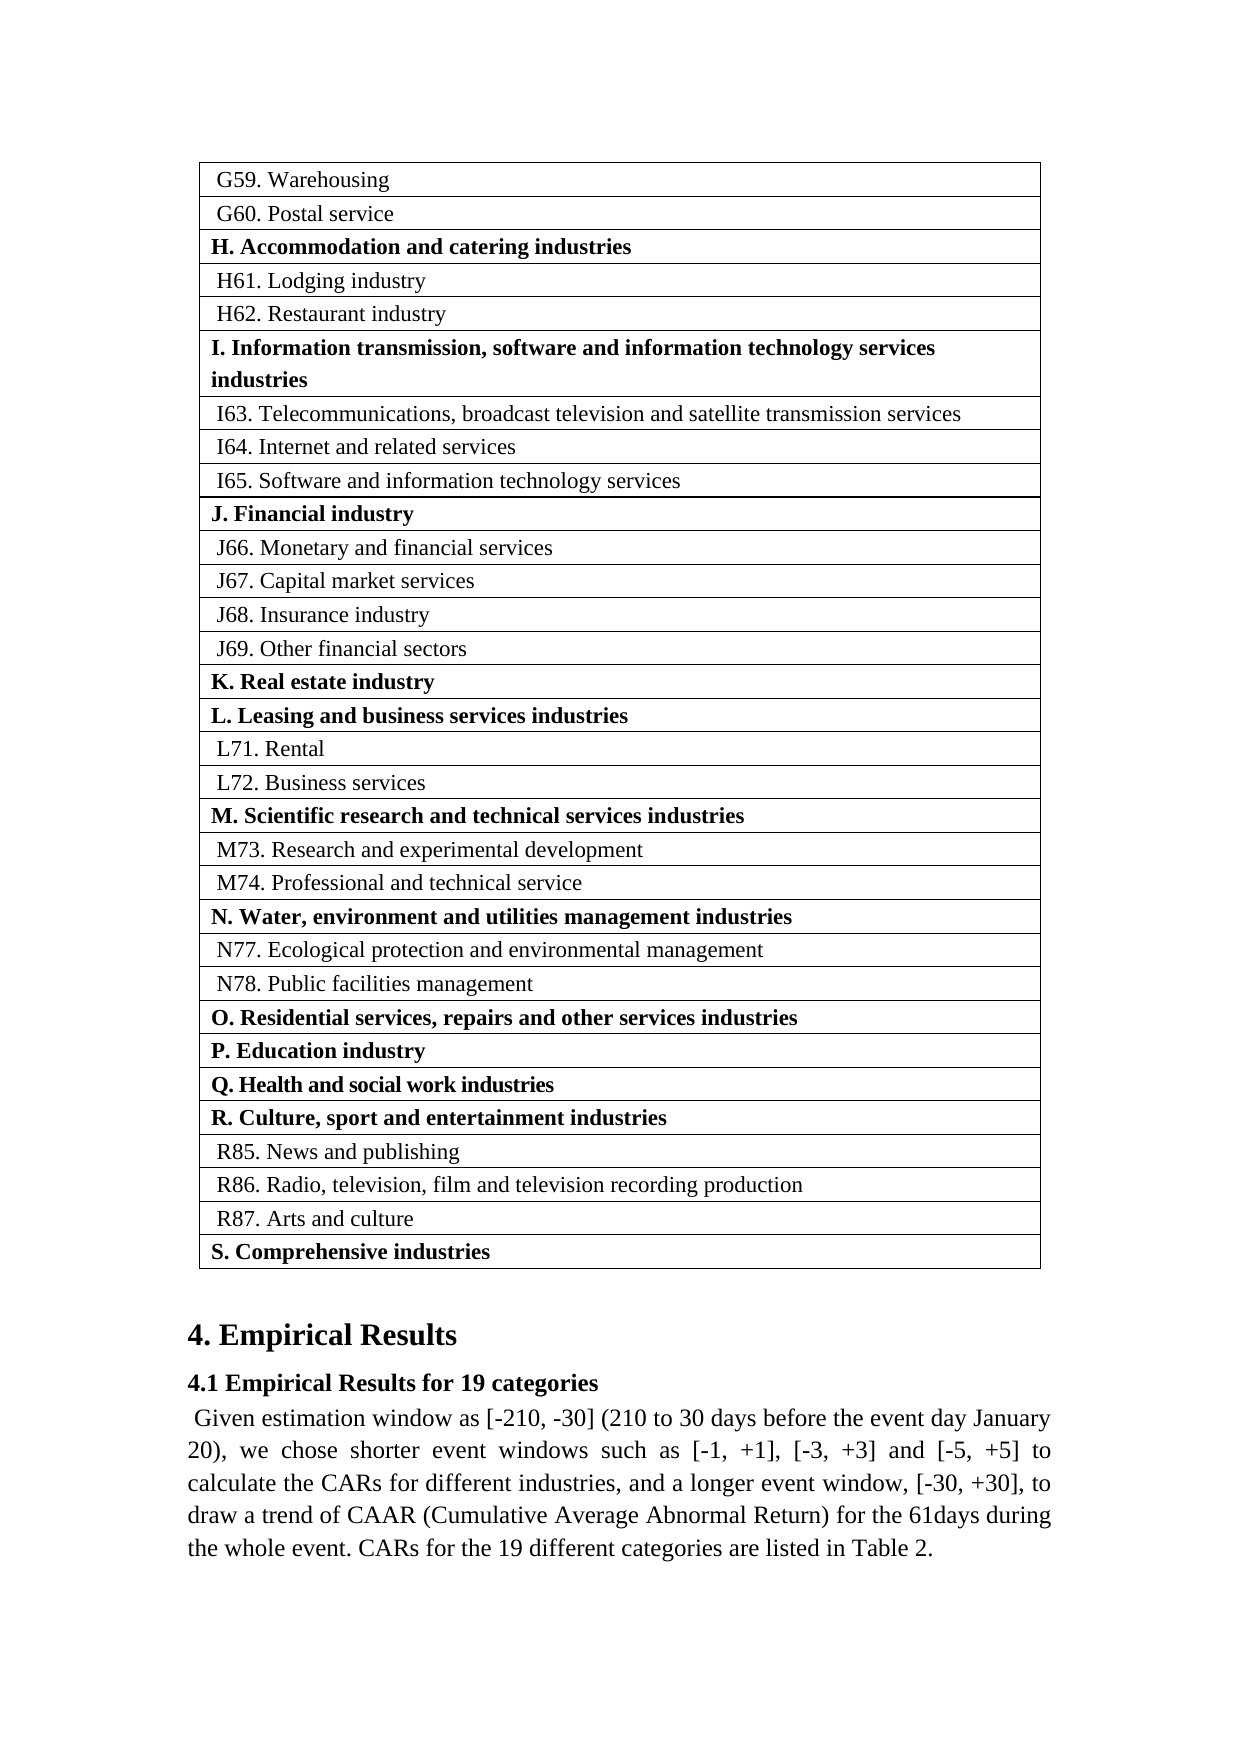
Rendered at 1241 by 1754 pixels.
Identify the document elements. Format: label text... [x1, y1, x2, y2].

title Given estimation window as [-210, -30] (210 to 30 days before the event day January 20), we chose shorter event windows such as [-1, +1], [-3, +3] and [-5, +5] to calculate the CARs for different industries, and a longer event window, [-30, +30], to draw a trend of CAAR (Cumulative Average Abnormal Return) for the 61days during the whole event. CARs for the 19 different categories are listed in Table 2. [187, 1399, 1053, 1561]
table_cell M74. Professional and technical service [200, 866, 1040, 899]
table_cell M73. Research and experimental development [200, 833, 1040, 865]
table_cell P. Education industry [200, 1034, 1040, 1067]
table_cell N78. Public facilities management [200, 967, 1040, 999]
table_cell H62. Restaurant industry [200, 297, 1040, 330]
table_cell L. Leasing and business services industries [200, 699, 1040, 731]
table_cell H61. Lodging industry [200, 264, 1040, 296]
table_cell L72. Business services [200, 766, 1040, 798]
table_cell S. Comprehensive industries [200, 1235, 1040, 1268]
table_cell M. Scientific research and technical services industries [200, 799, 1040, 832]
list 4.1 Empirical Results for 19 categories [187, 1366, 1053, 1399]
table_cell R. Culture, sport and entertainment industries [200, 1101, 1040, 1134]
table_cell O. Residential services, repairs and other services industries [200, 1001, 1040, 1033]
table_cell J. Financial industry [200, 498, 1040, 530]
table_cell Q. Health and social work industries [200, 1068, 1040, 1100]
table_cell I65. Software and information technology services [200, 464, 1040, 496]
table_cell L71. Rental [200, 732, 1040, 765]
table_cell R87. Arts and culture [200, 1202, 1040, 1234]
table_cell H. Accommodation and catering industries [200, 230, 1040, 263]
table_cell I63. Telecommunications, broadcast television and satellite transmission services [200, 397, 1040, 429]
table_cell R85. News and publishing [200, 1135, 1040, 1167]
table_cell G60. Postal service [200, 197, 1040, 229]
table_cell J66. Monetary and financial services [200, 531, 1040, 563]
table_cell I. Information transmission, software and information technology services industries [200, 331, 1040, 396]
table_cell N77. Ecological protection and environmental management [200, 934, 1040, 966]
table_cell G59. Warehousing [200, 163, 1040, 196]
table_cell N. Water, environment and utilities management industries [200, 900, 1040, 932]
table_cell I64. Internet and related services [200, 430, 1040, 463]
table_cell J68. Insurance industry [200, 598, 1040, 631]
text 4. Empirical Results [187, 1301, 1053, 1366]
table_cell J69. Other financial sectors [200, 632, 1040, 664]
table_cell J67. Capital market services [200, 565, 1040, 597]
table_cell K. Real estate industry [200, 665, 1040, 698]
table_cell R86. Radio, television, film and television recording production [200, 1168, 1040, 1201]
